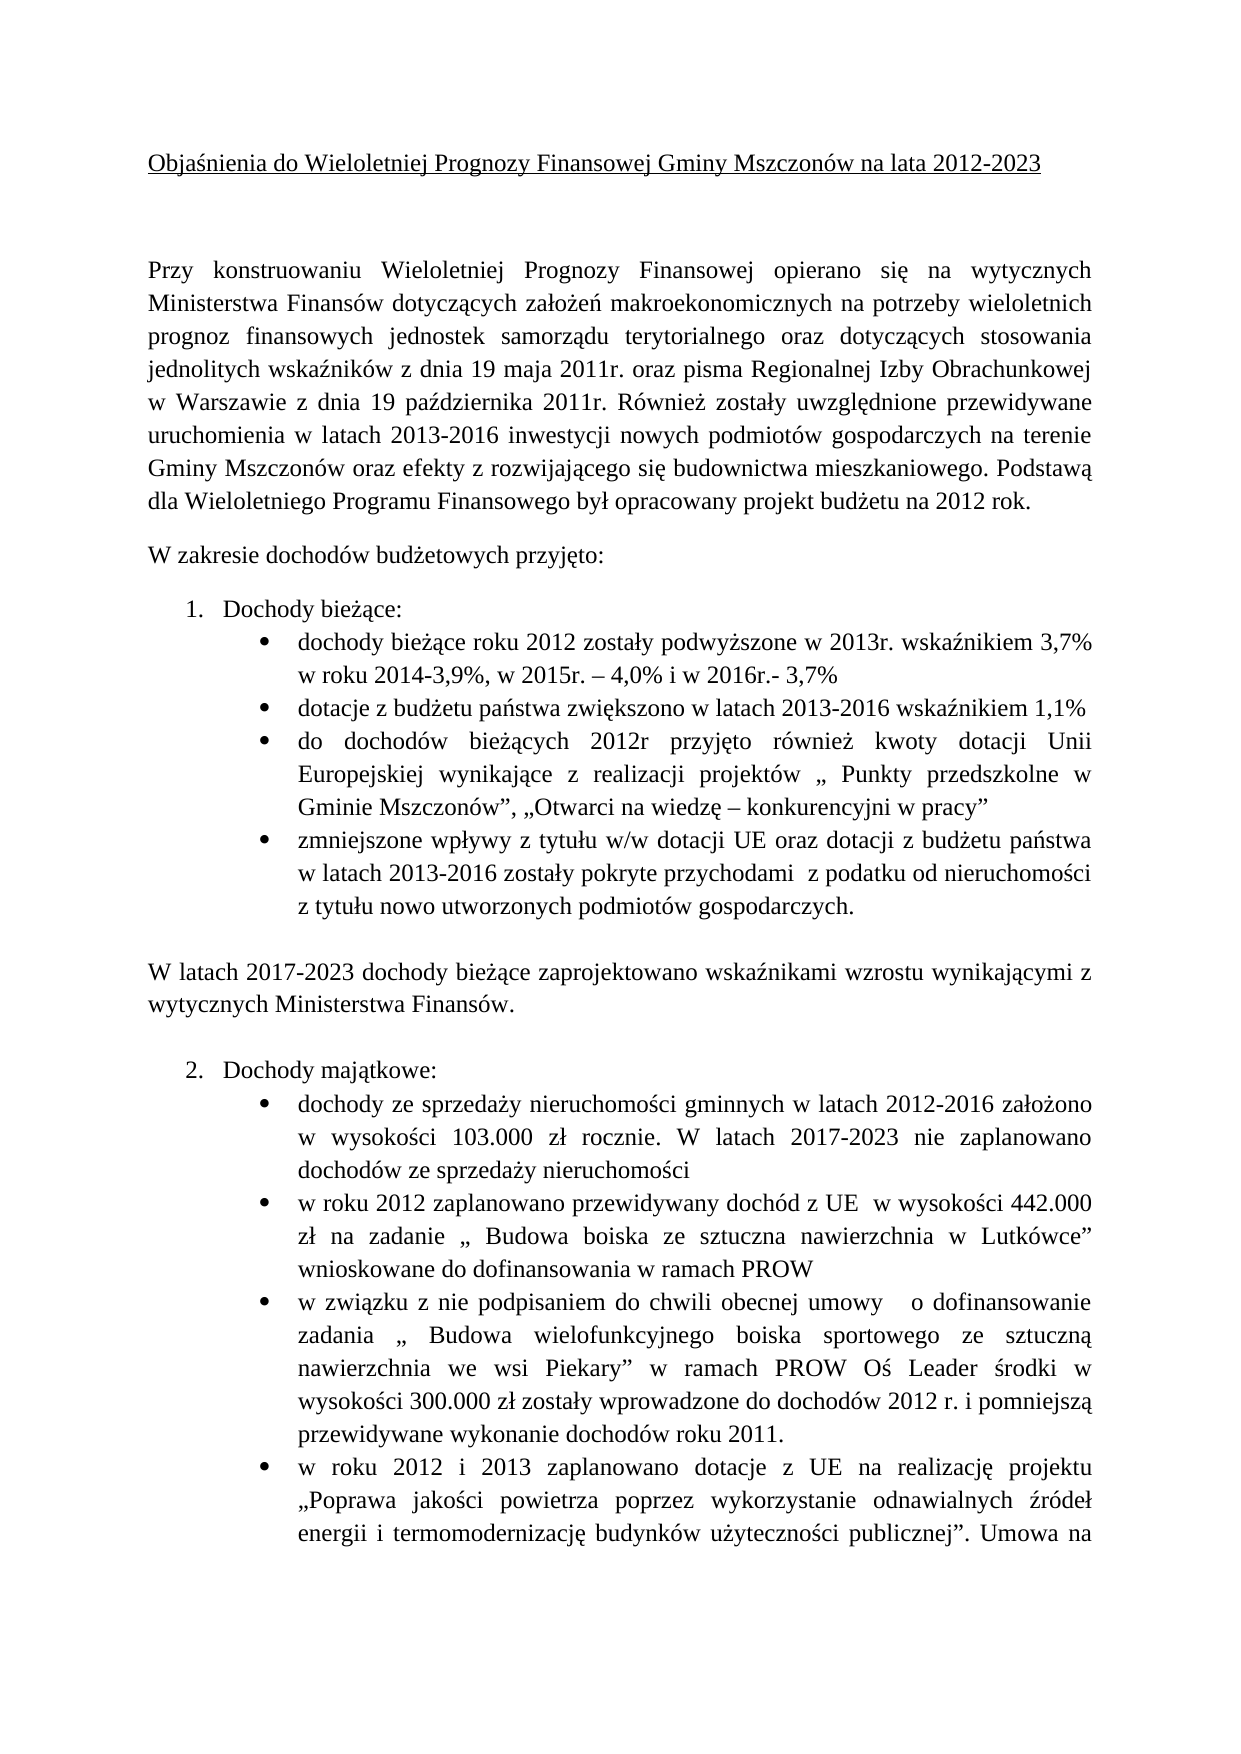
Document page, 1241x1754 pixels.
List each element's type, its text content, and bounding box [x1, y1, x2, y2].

list W latach 2017-2023 dochody bieżące zaprojektowano wskaźnikami wzrostu wynikającymi z wytycznych Ministerstwa Finansów. [148, 957, 1093, 1018]
list zmniejszone wpływy z tytułu w/w dotacji UE oraz dotacji z budżetu państwa w latach 2013-2016 zostały pokryte przychodami z podatku od nieruchomości z tytułu nowo utworzonych podmiotów gospodarczych. [260, 825, 1093, 920]
list Dochody majątkowe: [185, 1056, 1093, 1084]
text Objaśnienia do Wieloletniej Prognozy Finansowej Gminy Mszczonów na lata 2012-2023 [148, 148, 1093, 176]
list dochody bieżące roku 2012 zostały podwyższone w 2013r. wskaźnikiem 3,7% w roku 2014-3,9%, w 2015r. – 4,0% i w 2016r.- 3,7% [260, 627, 1093, 689]
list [260, 1452, 1093, 1547]
list w roku 2012 zaplanowano przewidywany dochód z UE w wysokości 442.000 zł na zadanie „ Budowa boiska ze sztuczna nawierzchnia w Lutkówce” wnioskowane do dofinansowania w ramach PROW [260, 1188, 1093, 1282]
list dotacje z budżetu państwa zwiększono w latach 2013-2016 wskaźnikiem 1,1% [260, 693, 1093, 722]
text Przy konstruowaniu Wieloletniej Prognozy Finansowej opierano się na wytycznych Ministerstwa Finansów dotyczących założeń makroekonomicznych na potrzeby wieloletnich prognoz finansowych jednostek samorządu terytorialnego oraz dotyczących stosowania jednolitych wskaźników z dnia 19 maja 2011r. oraz pisma Regionalnej Izby Obrachunkowej w Warszawie z dnia 19 października 2011r. Również zostały uwzględnione przewidywane uruchomienia w latach 2013-2016 inwestycji nowych podmiotów gospodarczych na terenie Gminy Mszczonów oraz efekty z rozwijającego się budownictwa mieszkaniowego. Podstawą dla Wieloletniego Programu Finansowego był opracowany projekt budżetu na 2012 rok. [148, 255, 1093, 515]
list do dochodów bieżących 2012r przyjęto również kwoty dotacji Unii Europejskiej wynikające z realizacji projektów „ Punkty przedszkolne w Gminie Mszczonów”, „Otwarci na wiedzę – konkurencyjni w pracy” [260, 726, 1093, 821]
list Dochody bieżące: [185, 594, 1093, 623]
list dochody ze sprzedaży nieruchomości gminnych w latach 2012-2016 założono w wysokości 103.000 zł rocznie. W latach 2017-2023 nie zaplanowano dochodów ze sprzedaży nieruchomości [260, 1089, 1093, 1183]
list w związku z nie podpisaniem do chwili obecnej umowy o dofinansowanie zadania „ Budowa wielofunkcyjnego boiska sportowego ze sztuczną nawierzchnia we wsi Piekary” w ramach PROW Oś Leader środki w wysokości 300.000 zł zostały wprowadzone do dochodów 2012 r. i pomniejszą przewidywane wykonanie dochodów roku 2011. [260, 1287, 1093, 1448]
text W zakresie dochodów budżetowych przyjęto: [148, 540, 1093, 569]
